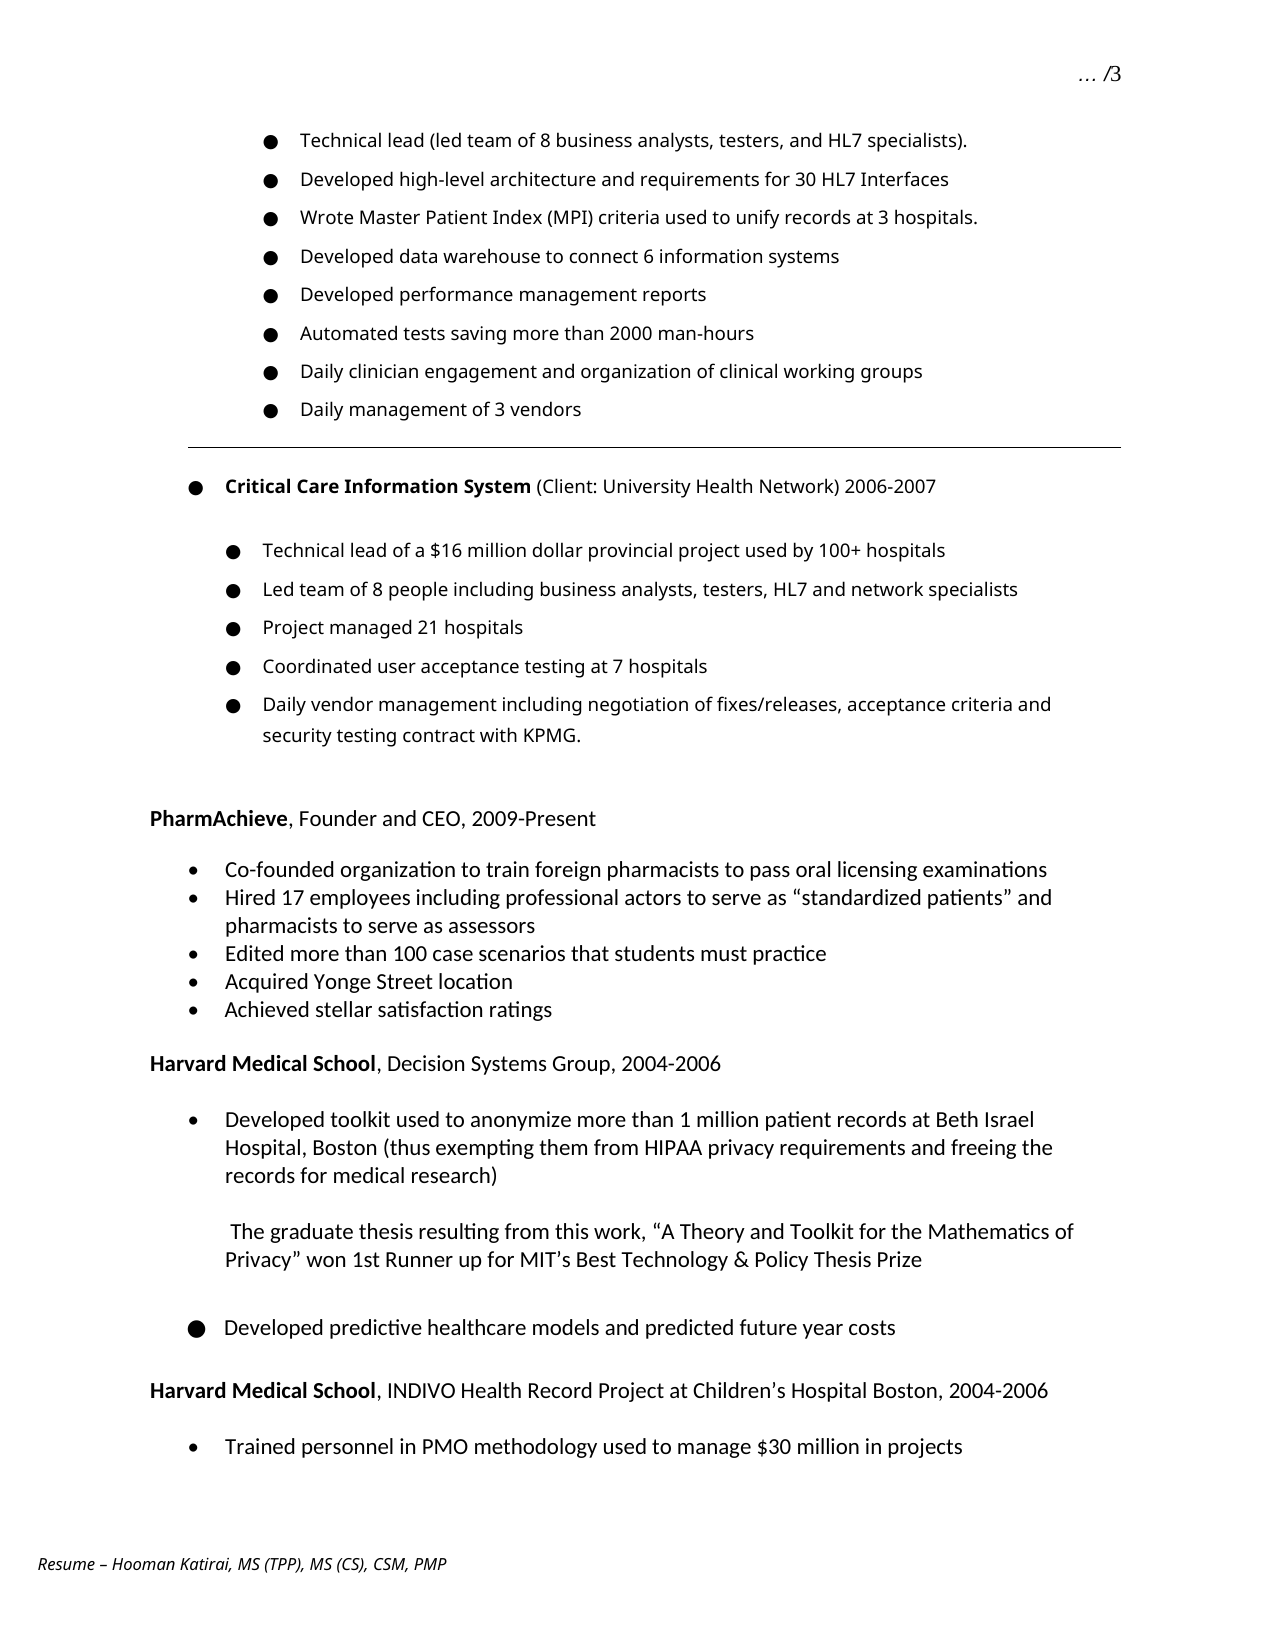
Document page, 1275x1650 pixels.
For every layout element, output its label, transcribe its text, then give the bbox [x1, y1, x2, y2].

list Technical lead of a $16 million dollar provincial project used by 100+ hospitals [225, 530, 1121, 568]
list Trained personnel in PMO methodology used to manage $30 million in projects [187, 1432, 1087, 1461]
list Edited more than 100 case scenarios that students must practice [187, 939, 1087, 967]
list Acquired Yonge Street location [187, 967, 1087, 995]
list Co-founded organization to train foreign pharmacists to pass oral licensing examinations [187, 855, 1087, 883]
list Led team of 8 people including business analysts, testers, HL7 and network specialists [225, 568, 1121, 607]
list Daily management of 3 vendors [262, 389, 1121, 427]
list Hired 17 employees including professional actors to serve as “standardized patients” and pharmacists to serve as assessors [187, 883, 1087, 939]
list Developed toolkit used to anonymize more than 1 million patient records at Beth Israel Hospital, Boston (thus exempting them from HIPAA privacy requirements and freeing the records for medical research) [187, 1105, 1087, 1189]
list Achieved stellar satisfaction ratings [187, 995, 1088, 1049]
list Developed predictive healthcare models and predicted future year costs [186, 1301, 1087, 1348]
list Technical lead (led team of 8 business analysts, testers, and HL7 specialists). [262, 120, 1121, 158]
list Coordinated user acceptance testing at 7 hospitals [225, 645, 1121, 684]
text Harvard Medical School, INDIVO Health Record Project at Children’s Hospital Boston, 2004-2006 [150, 1376, 1087, 1404]
list Developed performance management reports [262, 274, 1121, 312]
text Harvard Medical School, Decision Systems Group, 2004-2006 [150, 1049, 1087, 1077]
list Developed high-level architecture and requirements for 30 HL7 Interfaces [262, 158, 1121, 197]
list Daily vendor management including negotiation of fixes/releases, acceptance criteria and security testing contract with KPMG. [225, 684, 1121, 748]
list Developed data warehouse to connect 6 information systems [262, 235, 1121, 274]
list Wrote Master Patient Index (MPI) criteria used to unify records at 3 hospitals. [262, 197, 1121, 235]
list Daily clinician engagement and organization of clinical working groups [262, 351, 1121, 389]
list Critical Care Information System (Client: University Health Network) 2006-2007 [187, 465, 1121, 530]
text The graduate thesis resulting from this work, “A Theory and Toolkit for the Mathematics of Privacy” won 1st Runner up for MIT’s Best Technology & Policy Thesis Prize [225, 1217, 1087, 1273]
list Project managed 21 hospitals [225, 607, 1121, 645]
list Automated tests saving more than 2000 man-hours [262, 312, 1121, 351]
text PharmAchieve, Founder and CEO, 2009-Present [150, 804, 1087, 832]
